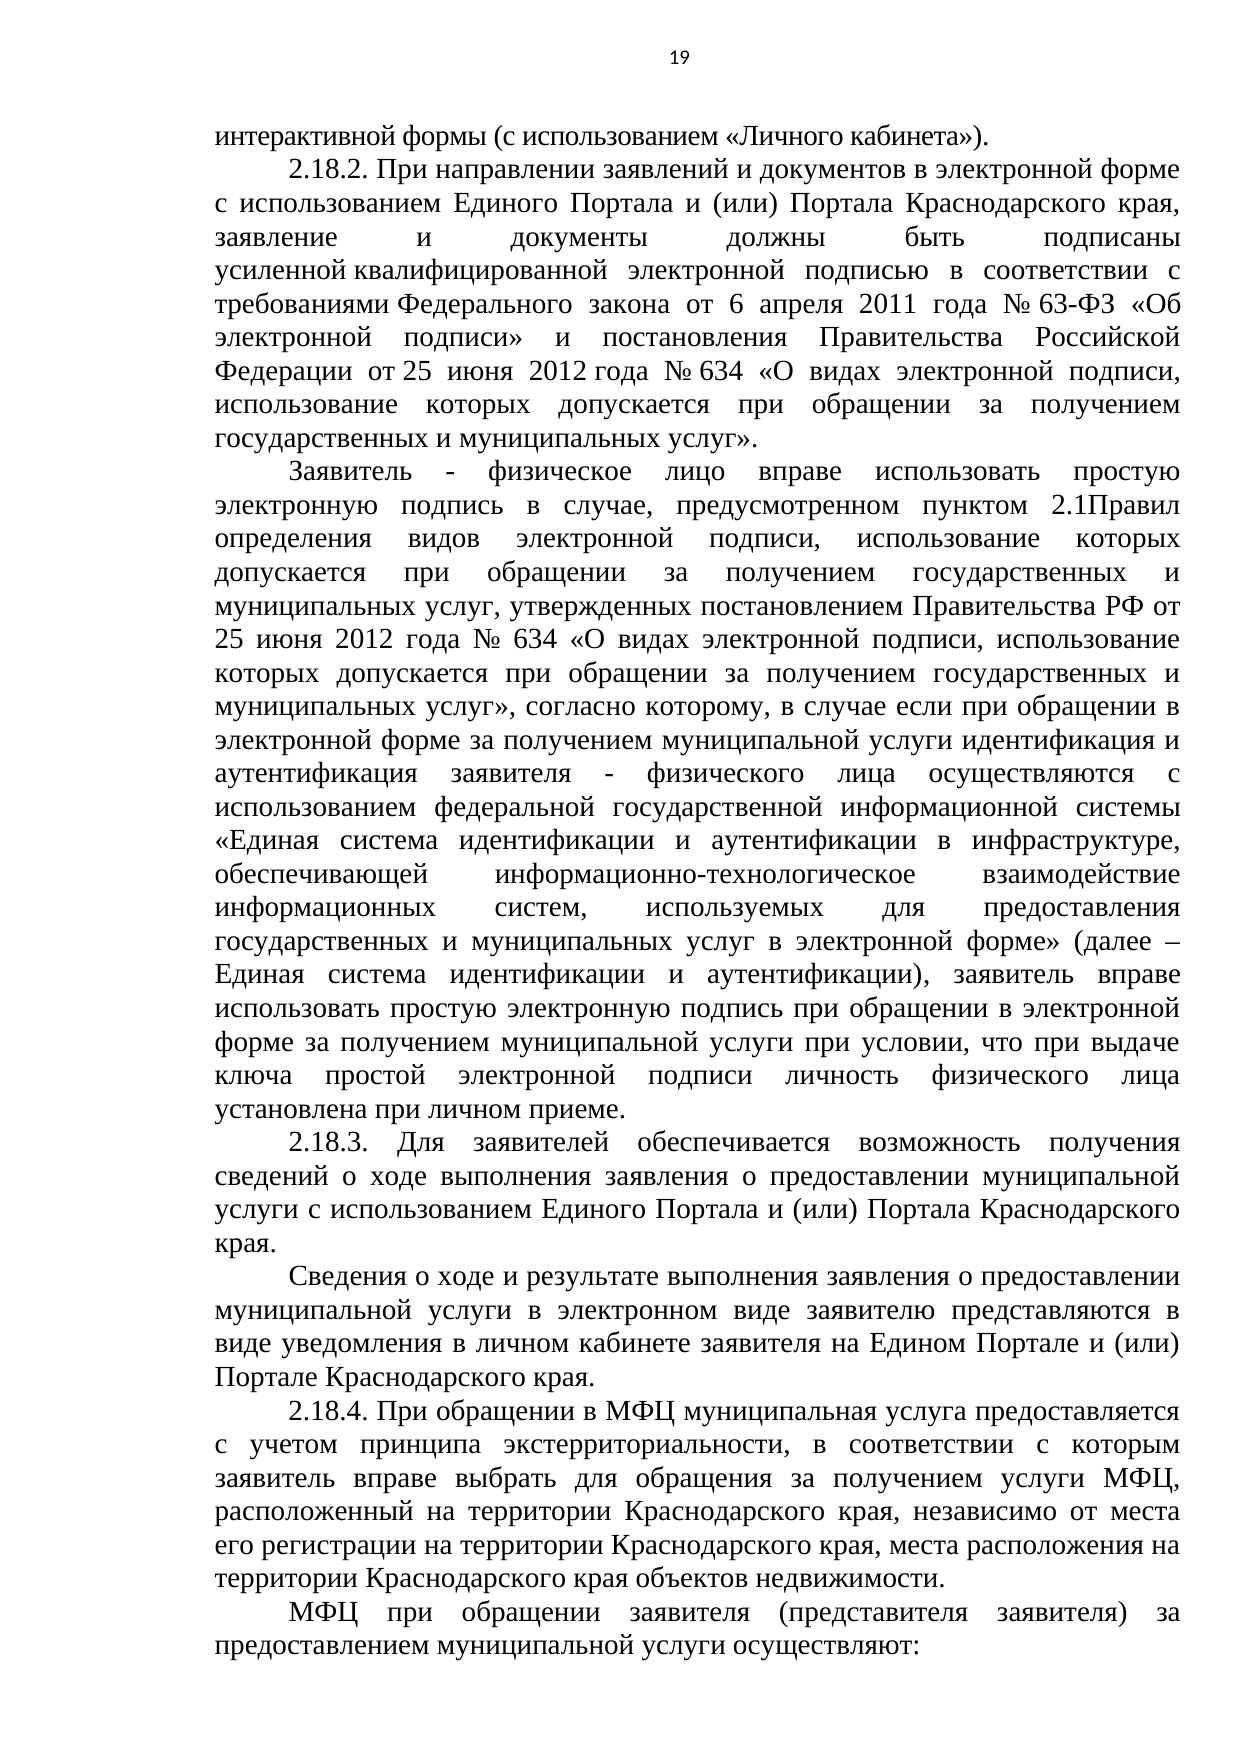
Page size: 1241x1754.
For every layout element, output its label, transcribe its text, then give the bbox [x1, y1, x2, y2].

text 2.18.3. Для заявителей обеспечивается возможность получения сведений о ходе выполнения заявления о предоставлении муниципальной услуги с использованием Единого Портала и (или) Портала Краснодарского края. [214, 1124, 1181, 1258]
text 2.18.4. При обращении в МФЦ муниципальная услуга предоставляется с учетом принципа экстерриториальности, в соответствии с которым заявитель вправе выбрать для обращения за получением услуги МФЦ, расположенный на территории Краснодарского края, независимо от места его регистрации на территории Краснодарского края, места расположения на территории Краснодарского края объектов недвижимости. [214, 1393, 1181, 1594]
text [214, 118, 1181, 152]
text Заявитель - физическое лицо вправе использовать простую электронную подпись в случае, предусмотренном пунктом 2.1Правил определения видов электронной подписи, использование которых допускается при обращении за получением государственных и муниципальных услуг, утвержденных постановлением Правительства РФ от 25 июня 2012 года № 634 «О видах электронной подписи, использование которых допускается при обращении за получением государственных и муниципальных услуг», согласно которому, в случае если при обращении в электронной форме за получением муниципальной услуги идентификация и аутентификация заявителя - физического лица осуществляются с использованием федеральной государственной информационной системы «Единая система идентификации и аутентификации в инфраструктуре, обеспечивающей информационно-технологическое взаимодействие информационных систем, используемых для предоставления государственных и муниципальных услуг в электронной форме» (далее – Единая система идентификации и аутентификации), заявитель вправе использовать простую электронную подпись при обращении в электронной форме за получением муниципальной услуги при условии, что при выдаче ключа простой электронной подписи личность физического лица установлена при личном приеме. [214, 453, 1181, 1124]
text МФЦ при обращении заявителя (представителя заявителя) за предоставлением муниципальной услуги осуществляют: [214, 1594, 1181, 1661]
text 2.18.2. При направлении заявлений и документов в электронной форме с использованием Единого Портала и (или) Портала Краснодарского края, заявление и документы должны быть подписаны усиленной квалифицированной электронной подписью в соответствии с требованиями Федерального закона от 6 апреля 2011 года № 63-ФЗ «Об электронной подписи» и постановления Правительства Российской Федерации от 25 июня 2012 года № 634 «О видах электронной подписи, использование которых допускается при обращении за получением государственных и муниципальных услуг». [214, 152, 1181, 453]
text Сведения о ходе и результате выполнения заявления о предоставлении муниципальной услуги в электронном виде заявителю представляются в виде уведомления в личном кабинете заявителя на Едином Портале и (или) Портале Краснодарского края. [214, 1258, 1181, 1393]
